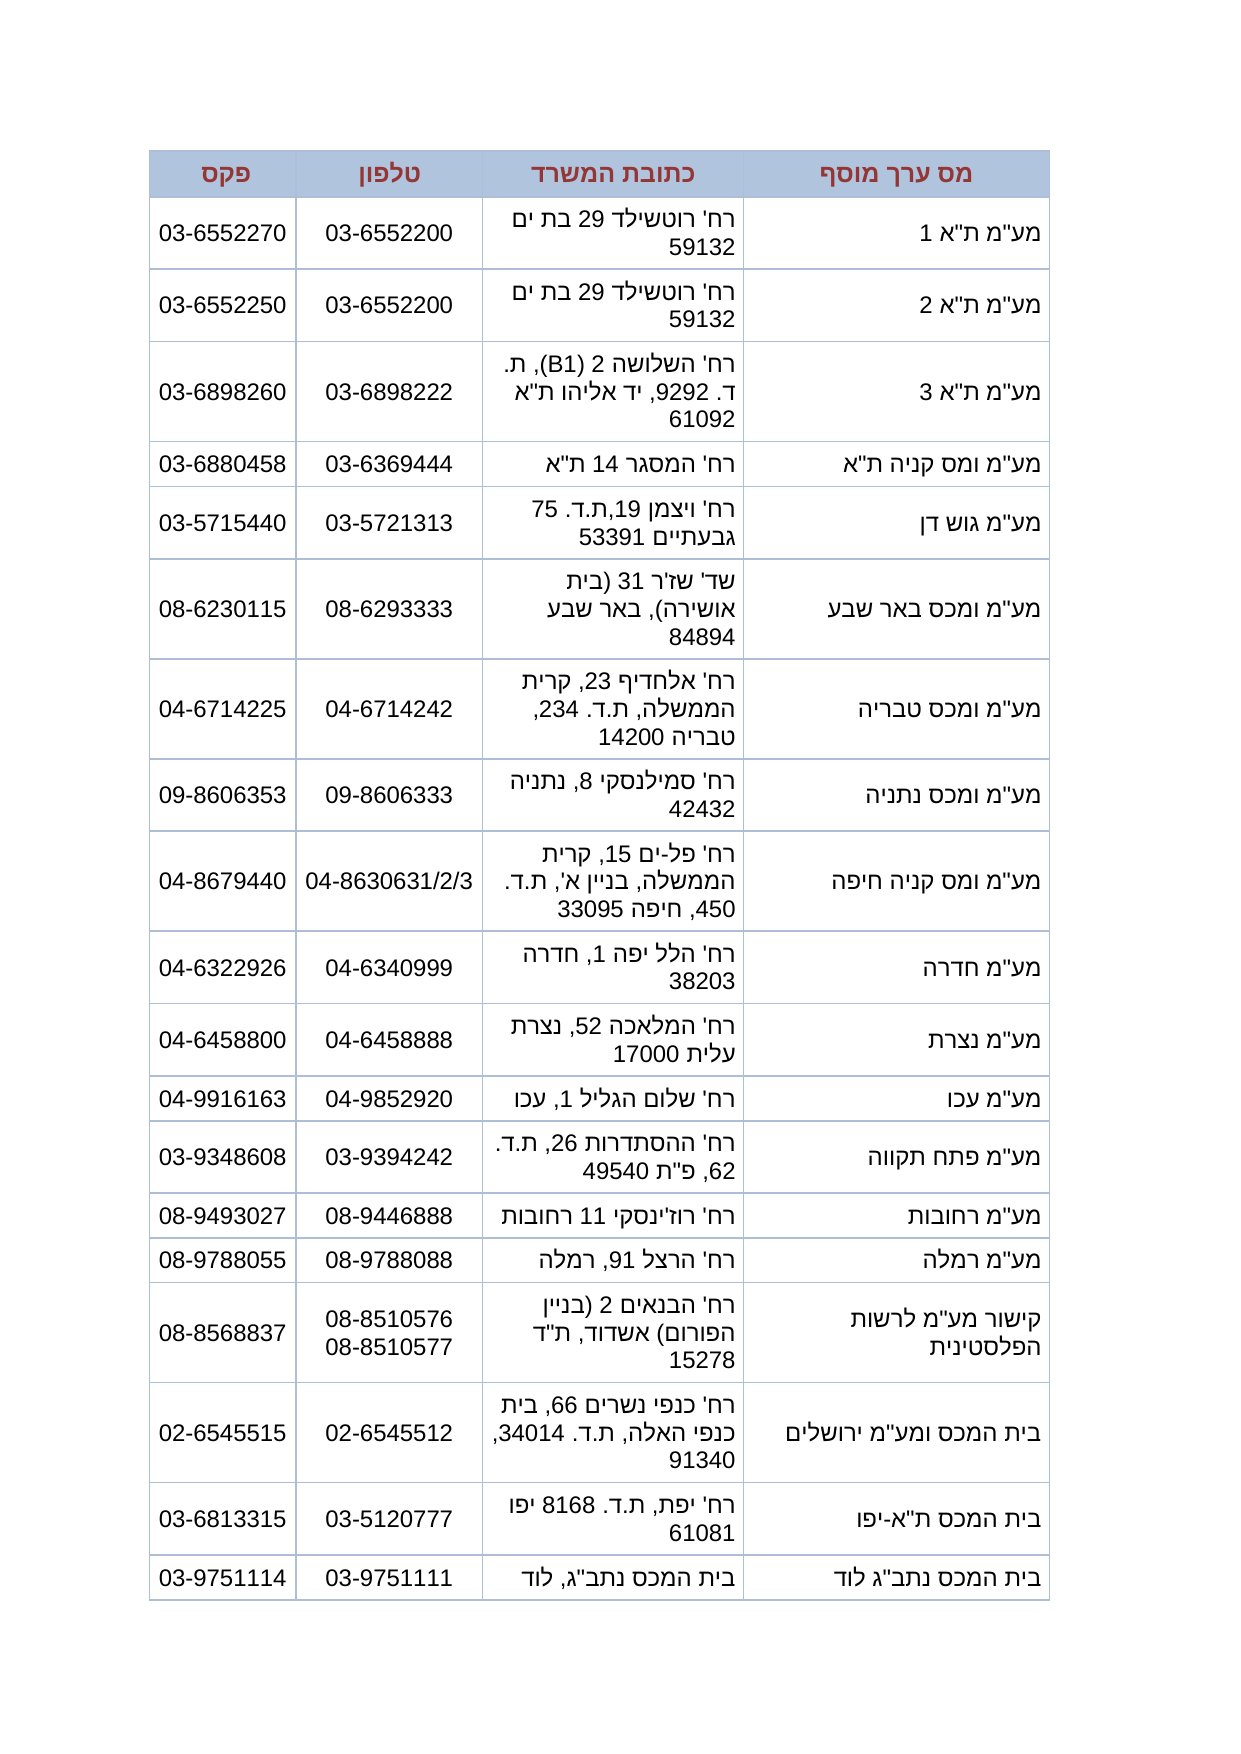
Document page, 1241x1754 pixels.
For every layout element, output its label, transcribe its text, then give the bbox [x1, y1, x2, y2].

table_cell 04-6714225 [150, 660, 295, 758]
table_cell 03-9751114 [150, 1556, 295, 1599]
table_cell מע"מ רחובות [744, 1194, 1049, 1237]
table_cell 04-6458888 [297, 1004, 482, 1075]
table_cell 08-9788088 [297, 1239, 482, 1282]
table_cell 08-6230115 [150, 560, 295, 658]
table_cell 03-5721313 [297, 487, 482, 558]
table_cell 04-9916163 [150, 1077, 295, 1120]
table_cell 02-6545515 [150, 1383, 295, 1482]
table_cell 03-6898222 [297, 342, 482, 441]
table_cell מע"מ ומכס באר שבע [744, 560, 1049, 658]
table_header כתובת המשרד [483, 152, 743, 196]
table_cell 03-6552250 [150, 270, 295, 341]
table_cell רח' אלחדיף 23, קרית הממשלה, ת.ד. 234, טבריה 14200 [483, 660, 743, 758]
table_cell 03-6552200 [297, 270, 482, 341]
table_cell רח' המלאכה 52, נצרת עלית 17000 [483, 1004, 743, 1075]
table_cell 04-6458800 [150, 1004, 295, 1075]
table_cell מע"מ נצרת [744, 1004, 1049, 1075]
table_cell 04-8630631/2/3 [297, 832, 482, 930]
table_cell מע"מ גוש דן [744, 487, 1049, 558]
table_cell רח' שלום הגליל 1, עכו [483, 1077, 743, 1120]
table_cell בית המכס ת"א-יפו [744, 1483, 1049, 1554]
table_cell 04-6340999 [297, 932, 482, 1003]
table_cell 03-9348608 [150, 1122, 295, 1192]
table_cell 08-9446888 [297, 1194, 482, 1237]
table_cell 03-6552200 [297, 198, 482, 268]
table_cell רח' רוז'ינסקי 11 רחובות [483, 1194, 743, 1237]
table_cell מע"מ רמלה [744, 1239, 1049, 1282]
table_cell מע"מ עכו [744, 1077, 1049, 1120]
table_cell 04-6322926 [150, 932, 295, 1003]
table_cell 04-6714242 [297, 660, 482, 758]
table_cell 04-8679440 [150, 832, 295, 930]
table_cell 08-9788055 [150, 1239, 295, 1282]
table_cell רח' הלל יפה 1, חדרה 38203 [483, 932, 743, 1003]
table_cell 03-5715440 [150, 487, 295, 558]
table_cell 08-8510576 08-8510577 [297, 1283, 482, 1382]
table_cell רח' הבנאים 2 (בניין הפורום) אשדוד, ת"ד ‎15278 [483, 1283, 743, 1382]
table_cell 08-9493027 [150, 1194, 295, 1237]
table_cell מע"מ ת"א 2 [744, 270, 1049, 341]
table_header טלפון [297, 152, 482, 196]
table_cell רח' השלושה 2 (B1), ת.ד. 9292, יד אליהו ת"א 61092 [483, 342, 743, 441]
table_cell רח' יפת, ת.ד. 8168 יפו 61081 [483, 1483, 743, 1554]
table_cell 03-9394242 [297, 1122, 482, 1192]
table_cell רח' סמילנסקי 8, נתניה 42432 [483, 760, 743, 830]
table_cell 03-9751111 [297, 1556, 482, 1599]
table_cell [483, 1556, 743, 1599]
table_cell מע"מ ת"א 1 [744, 198, 1049, 268]
table_cell מע"מ ומס קניה חיפה [744, 832, 1049, 930]
table_cell מע"מ ומכס נתניה [744, 760, 1049, 830]
table_header פקס [150, 152, 295, 196]
table_cell שד' שז'ר 31 (בית אושירה), באר שבע 84894 [483, 560, 743, 658]
table_cell רח' ההסתדרות 26, ת.ד. 62, פ"ת 49540 [483, 1122, 743, 1192]
table_cell מע"מ חדרה [744, 932, 1049, 1003]
table_cell 03-6552270 [150, 198, 295, 268]
table_cell 03-6813315 [150, 1483, 295, 1554]
table_cell 08-8568837 [150, 1283, 295, 1382]
table_cell רח' הרצל 91, רמלה [483, 1239, 743, 1282]
table_cell קישור מע"מ לרשות הפלסטינית [744, 1283, 1049, 1382]
table_cell 03-6898260 [150, 342, 295, 441]
table_cell רח' ויצמן 19,ת.ד. 75 גבעתיים 53391 [483, 487, 743, 558]
table_cell 04-9852920 [297, 1077, 482, 1120]
table_cell מע"מ ומכס טבריה [744, 660, 1049, 758]
table_cell בית המכס נתב"ג לוד [744, 1556, 1049, 1599]
table_cell רח' רוטשילד 29 בת ים 59132 [483, 198, 743, 268]
table_cell 08-6293333 [297, 560, 482, 658]
table_cell מע"מ ומס קניה ת"א [744, 442, 1049, 486]
table_cell 02-6545512 [297, 1383, 482, 1482]
table_cell 09-8606333 [297, 760, 482, 830]
table_cell רח' המסגר 14 ת"א [483, 442, 743, 486]
table_cell רח' פל-ים 15, קרית הממשלה, בניין א', ת.ד. 450, חיפה 33095 [483, 832, 743, 930]
table_cell רח' רוטשילד 29 בת ים 59132 [483, 270, 743, 341]
table_cell 03-6369444 [297, 442, 482, 486]
table_cell בית המכס ומע"מ ירושלים [744, 1383, 1049, 1482]
table_cell 09-8606353 [150, 760, 295, 830]
table_cell 03-6880458 [150, 442, 295, 486]
table_cell 03-5120777 [297, 1483, 482, 1554]
table_cell מע"מ פתח תקווה [744, 1122, 1049, 1192]
table_header מס ערך מוסף [744, 152, 1049, 196]
table_cell מע"מ ת"א 3 [744, 342, 1049, 441]
table_cell רח' כנפי נשרים 66, בית כנפי האלה, ת.ד. 34014, 91340 [483, 1383, 743, 1482]
